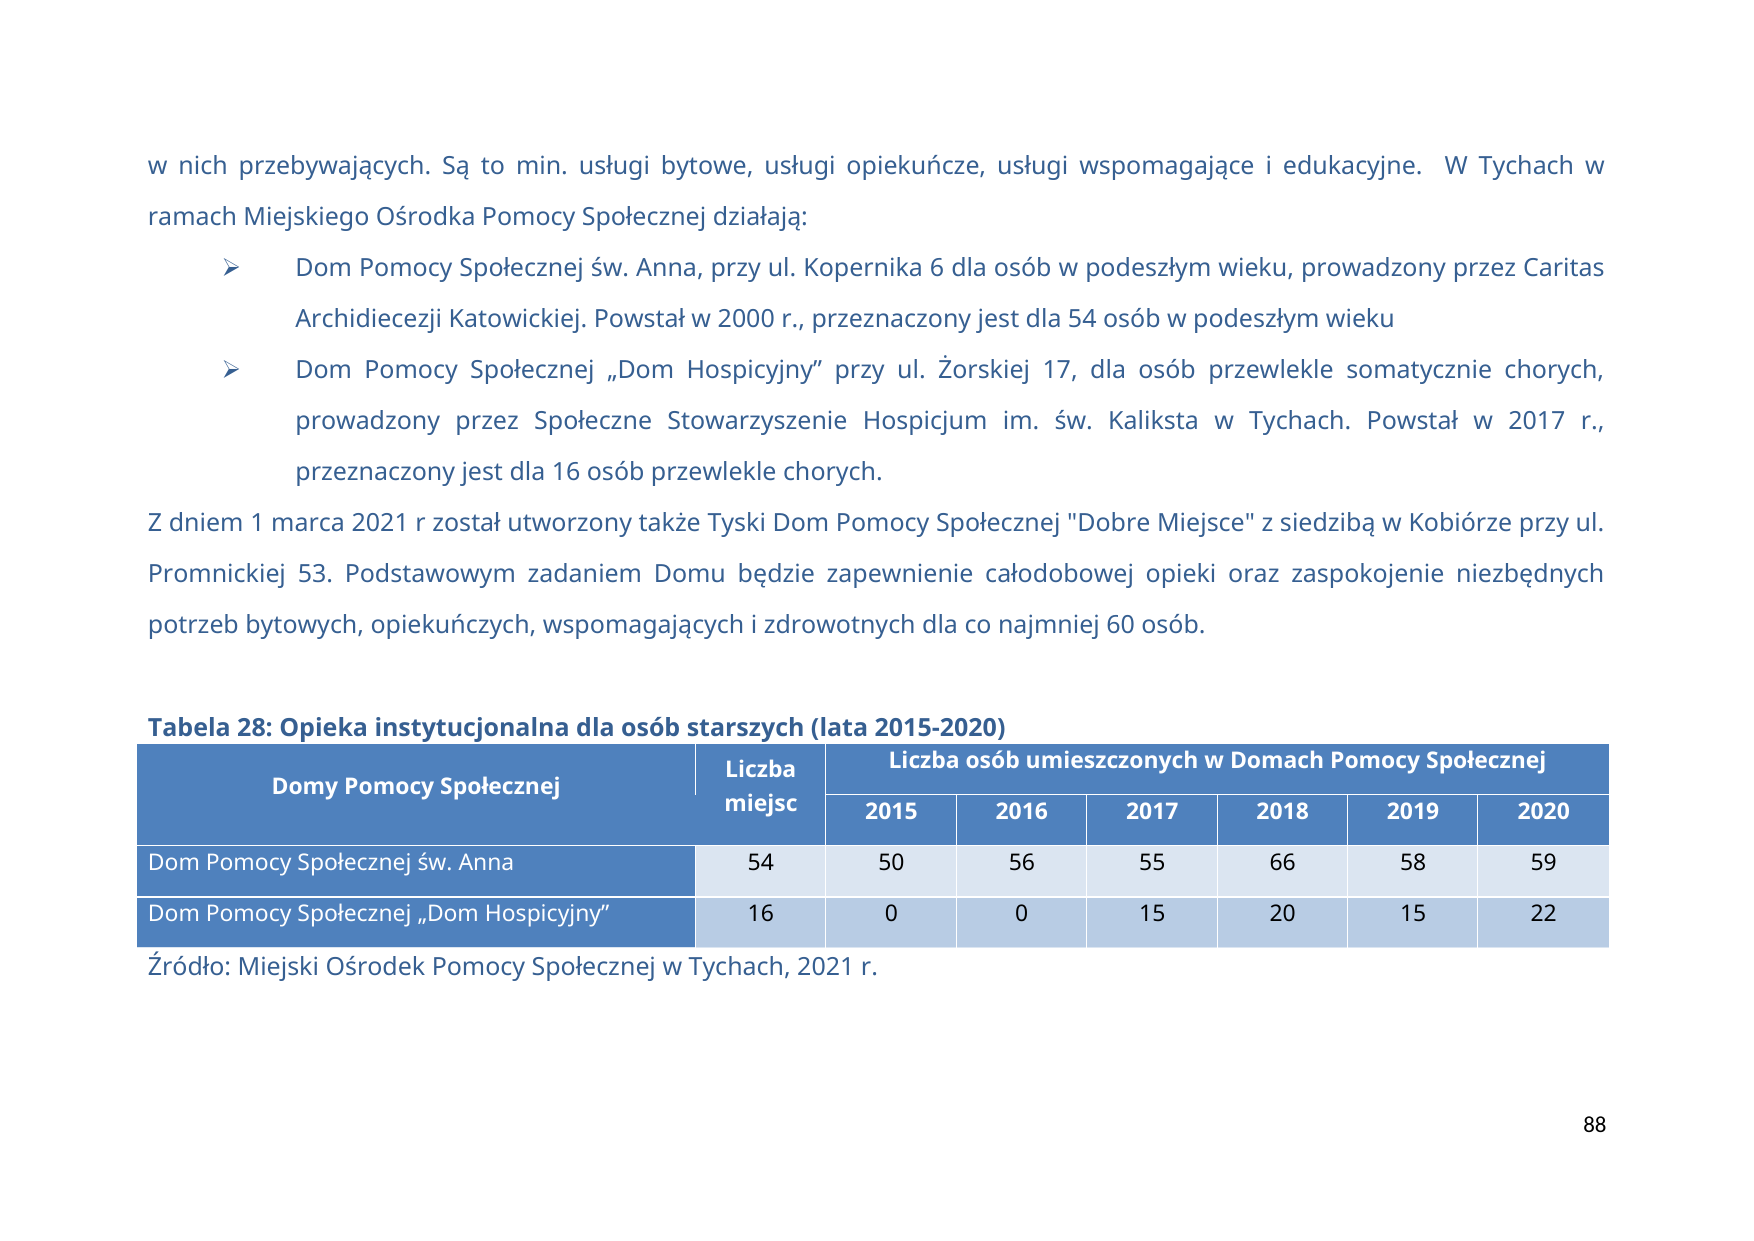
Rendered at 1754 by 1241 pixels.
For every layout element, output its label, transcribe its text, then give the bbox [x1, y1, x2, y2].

table_cell 2016 [957, 795, 1086, 845]
table_cell 54 [696, 846, 825, 896]
table_cell 56 [957, 846, 1086, 896]
table_cell 16 [696, 898, 825, 947]
table_cell 50 [826, 846, 956, 896]
table_cell 20 [1218, 898, 1347, 947]
table_cell 0 [826, 898, 956, 947]
table_cell 2020 [1478, 795, 1609, 845]
table_cell 15 [1348, 898, 1477, 947]
text Tabela 28: Opieka instytucjonalna dla osób starszych (lata 2015-2020) [148, 709, 1606, 743]
table_cell 15 [1087, 898, 1217, 947]
list Dom Pomocy Społecznej św. Anna, przy ul. Kopernika 6 dla osób w podeszłym wieku, prowadzony przez Caritas Archidiecezji Katowickiej. Powstał w 2000 r., przeznaczony jest dla 54 osób w podeszłym wieku [221, 250, 1606, 335]
table_cell 2015 [826, 795, 956, 845]
table_header Domy Pomocy Społecznej [137, 744, 695, 845]
table_cell 59 [1478, 846, 1609, 896]
list Dom Pomocy Społecznej „Dom Hospicyjny” przy ul. Żorskiej 17, dla osób przewlekle somatycznie chorych, prowadzony przez Społeczne Stowarzyszenie Hospicjum im. św. Kaliksta w Tychach. Powstał w 2017 r., przeznaczony jest dla 16 osób przewlekle chorych. [221, 352, 1606, 488]
table_cell 0 [957, 898, 1086, 947]
table_cell 2019 [1348, 795, 1477, 845]
table_cell Dom Pomocy Społecznej św. Anna [137, 846, 695, 896]
table_cell 66 [1218, 846, 1347, 896]
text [148, 148, 1606, 233]
table_cell 2018 [1218, 795, 1347, 845]
table_cell 2017 [1087, 795, 1217, 845]
table_header Liczba miejsc [695, 744, 825, 845]
text Z dniem 1 marca 2021 r został utworzony także Tyski Dom Pomocy Społecznej "Dobre Miejsce" z siedzibą w Kobiórze przy ul. Promnickiej 53. Podstawowym zadaniem Domu będzie zapewnienie całodobowej opieki oraz zaspokojenie niezbędnych potrzeb bytowych, opiekuńczych, wspomagających i zdrowotnych dla co najmniej 60 osób. [148, 505, 1606, 641]
table_cell Dom Pomocy Społecznej „Dom Hospicyjny” [137, 898, 695, 947]
text Źródło: Miejski Ośrodek Pomocy Społecznej w Tychach, 2021 r. [148, 949, 1606, 982]
table_cell 58 [1348, 846, 1477, 896]
table_cell 55 [1087, 846, 1217, 896]
table_cell 22 [1478, 898, 1609, 947]
table_header Liczba osób umieszczonych w Domach Pomocy Społecznej [826, 744, 1609, 794]
